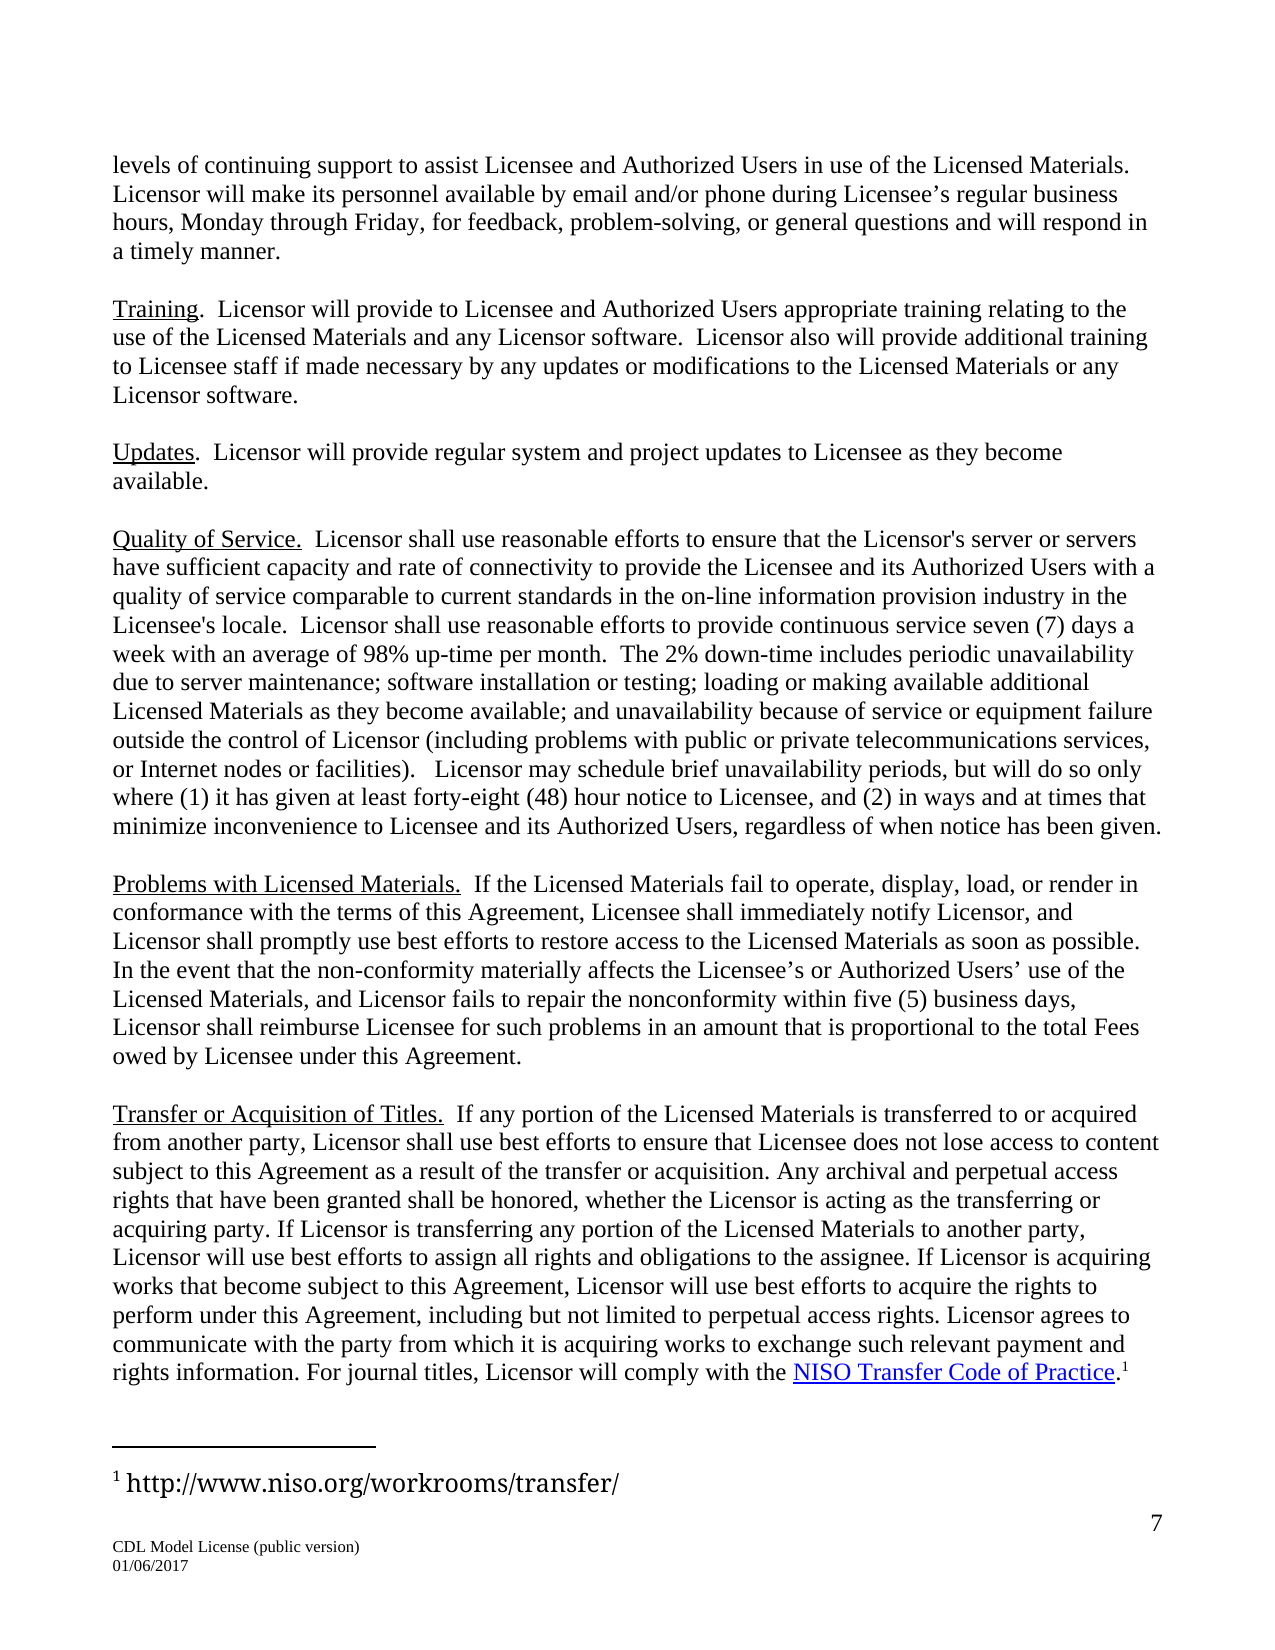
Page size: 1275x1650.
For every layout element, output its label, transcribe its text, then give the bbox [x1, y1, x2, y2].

text Problems with Licensed Materials. If the Licensed Materials fail to operate, display, load, or render in conformance with the terms of this Agreement, Licensee shall immediately notify Licensor, and Licensor shall promptly use best efforts to restore access to the Licensed Materials as soon as possible. In the event that the non-conformity materially affects the Licensee’s or Authorized Users’ use of the Licensed Materials, and Licensor fails to repair the nonconformity within five (5) business days, Licensor shall reimburse Licensee for such problems in an amount that is proportional to the total Fees owed by Licensee under this Agreement. [112, 869, 1162, 1070]
text Quality of Service. Licensor shall use reasonable efforts to ensure that the Licensor's server or servers have sufficient capacity and rate of connectivity to provide the Licensee and its Authorized Users with a quality of service comparable to current standards in the on-line information provision industry in the Licensee's locale. Licensor shall use reasonable efforts to provide continuous service seven (7) days a week with an average of 98% up-time per month. The 2% down-time includes periodic unavailability due to server maintenance; software installation or testing; loading or making available additional Licensed Materials as they become available; and unavailability because of service or equipment failure outside the control of Licensor (including problems with public or private telecommunications services, or Internet nodes or facilities). Licensor may schedule brief unavailability periods, but will do so only where (1) it has given at least forty-eight (48) hour notice to Licensee, and (2) in ways and at times that minimize inconvenience to Licensee and its Authorized Users, regardless of when notice has been given. [112, 524, 1162, 840]
text Training. Licensor will provide to Licensee and Authorized Users appropriate training relating to the use of the Licensed Materials and any Licensor software. Licensor also will provide additional training to Licensee staff if made necessary by any updates or modifications to the Licensed Materials or any Licensor software. [112, 294, 1162, 409]
text Transfer or Acquisition of Titles. If any portion of the Licensed Materials is transferred to or acquired from another party, Licensor shall use best efforts to ensure that Licensee does not lose access to content subject to this Agreement as a result of the transfer or acquisition. Any archival and perpetual access rights that have been granted shall be honored, whether the Licensor is acting as the transferring or acquiring party. If Licensor is transferring any portion of the Licensed Materials to another party, Licensor will use best efforts to assign all rights and obligations to the assignee. If Licensor is acquiring works that become subject to this Agreement, Licensor will use best efforts to acquire the rights to perform under this Agreement, including but not limited to perpetual access rights. Licensor agrees to communicate with the party from which it is acquiring works to exchange such relevant payment and rights information. For journal titles, Licensor will comply with the NISO Transfer Code of Practice. [112, 1099, 1162, 1386]
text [112, 150, 1162, 265]
text Updates. Licensor will provide regular system and project updates to Licensee as they become available. [112, 437, 1162, 495]
